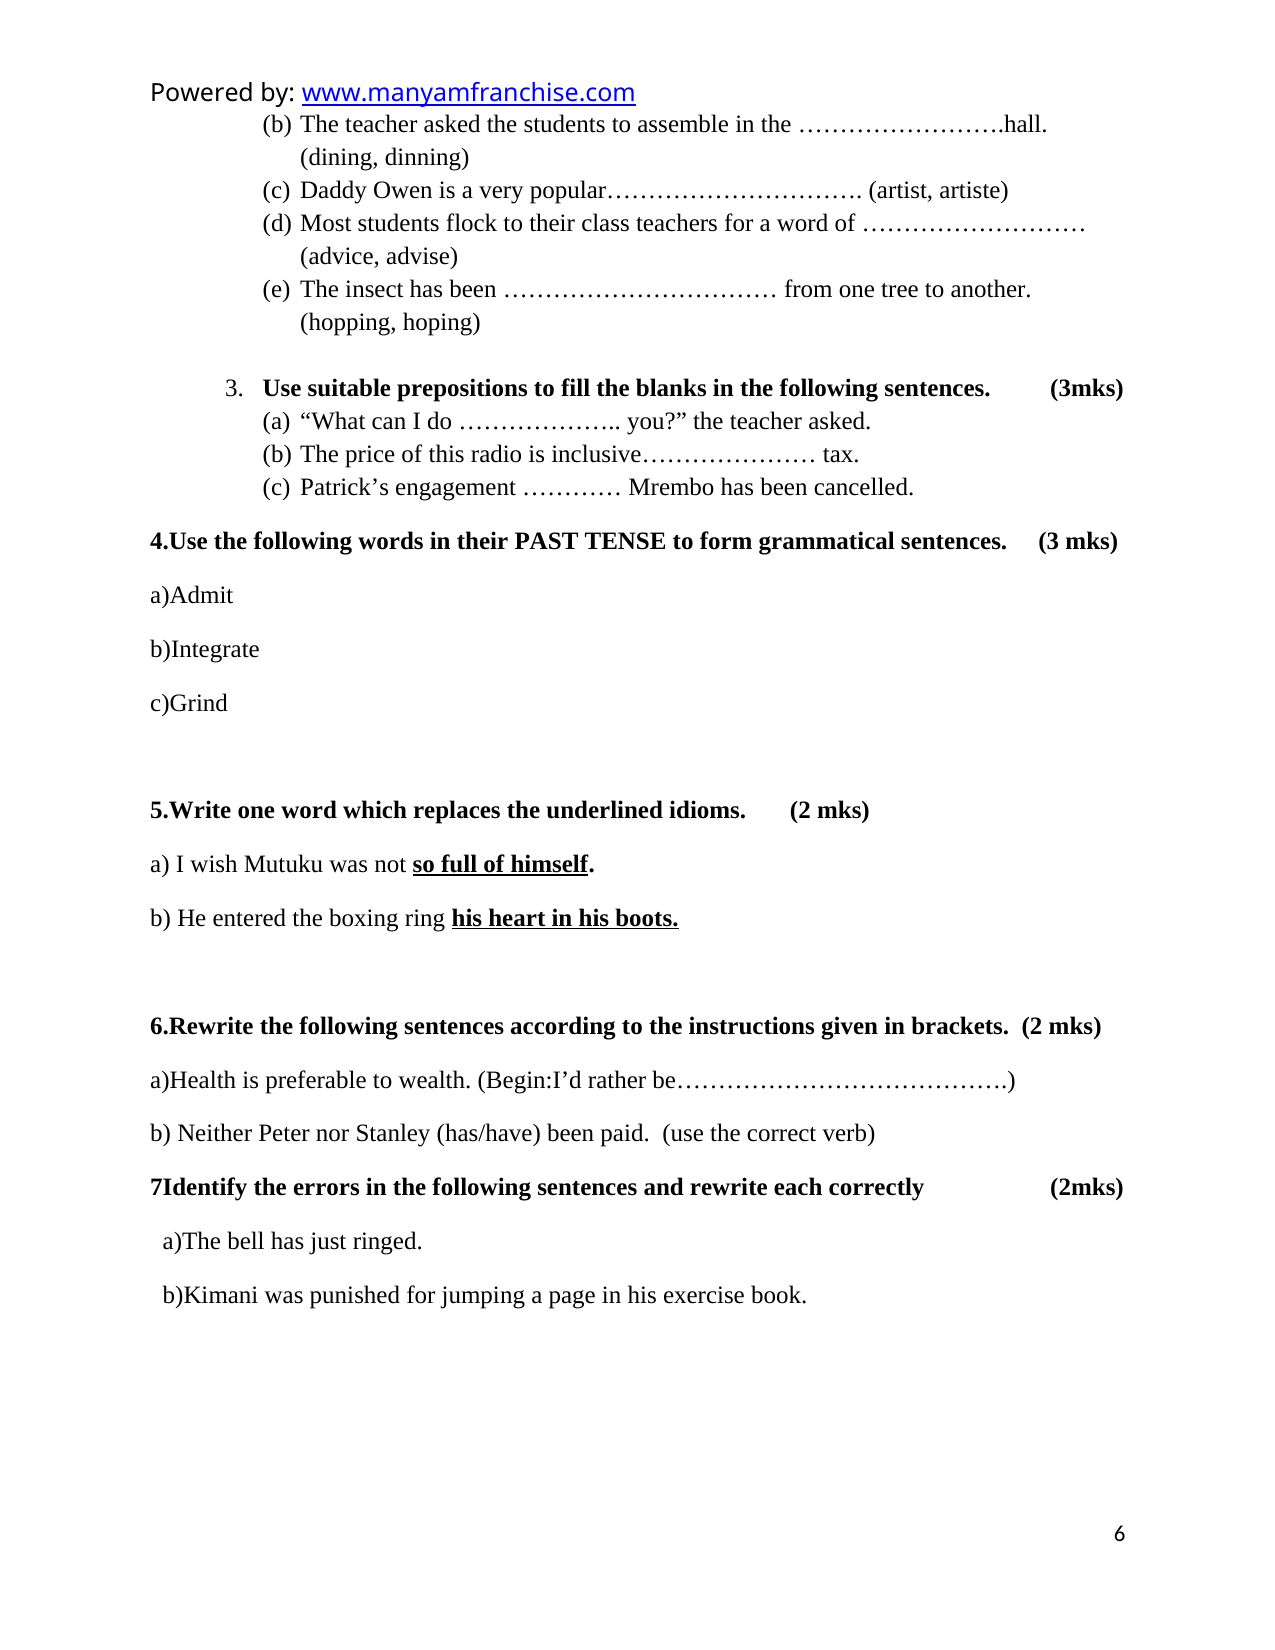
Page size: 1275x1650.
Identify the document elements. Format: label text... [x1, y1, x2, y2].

list The price of this radio is inclusive………………… tax. [262, 439, 1125, 468]
text c)Grind [150, 688, 1125, 716]
text b) Neither Peter nor Stanley (has/have) been paid. (use the correct verb) [150, 1118, 1125, 1147]
list The insect has been …………………………… from one tree to another.(hopping, hoping) [262, 274, 1125, 336]
text a) I wish Mutuku was not so full of himself. [150, 849, 1125, 878]
text b) He entered the boxing ring his heart in his boots. [150, 903, 1125, 932]
text 7Identify the errors in the following sentences and rewrite each correctly (2mks) [150, 1172, 1125, 1201]
text 6.Rewrite the following sentences according to the instructions given in brackets. (2 mks) [150, 1011, 1125, 1039]
text a)Health is preferable to wealth. (Begin:I’d rather be………………………………….) [150, 1065, 1125, 1093]
list Patrick’s engagement ………… Mrembo has been cancelled. [262, 472, 1125, 501]
text b)Kimani was punished for jumping a page in his exercise book. [150, 1280, 1125, 1309]
text a)Admit [150, 580, 1125, 609]
list Use suitable prepositions to fill the blanks in the following sentences. (3mks) [225, 373, 1125, 402]
text 4.Use the following words in their PAST TENSE to form grammatical sentences. (3 mks) [150, 526, 1125, 555]
list Daddy Owen is a very popular…………………………. (artist, artiste) [262, 175, 1125, 204]
text a)The bell has just ringed. [150, 1226, 1125, 1255]
list The teacher asked the students to assemble in the …………………….hall. (dining, dinning) [262, 109, 1125, 171]
list “What can I do ……………….. you?” the teacher asked. [262, 406, 1125, 435]
text 5.Write one word which replaces the underlined idioms. (2 mks) [150, 795, 1125, 824]
list Most students flock to their class teachers for a word of ……………………… (advice, advise) [262, 208, 1125, 270]
text b)Integrate [150, 634, 1125, 663]
